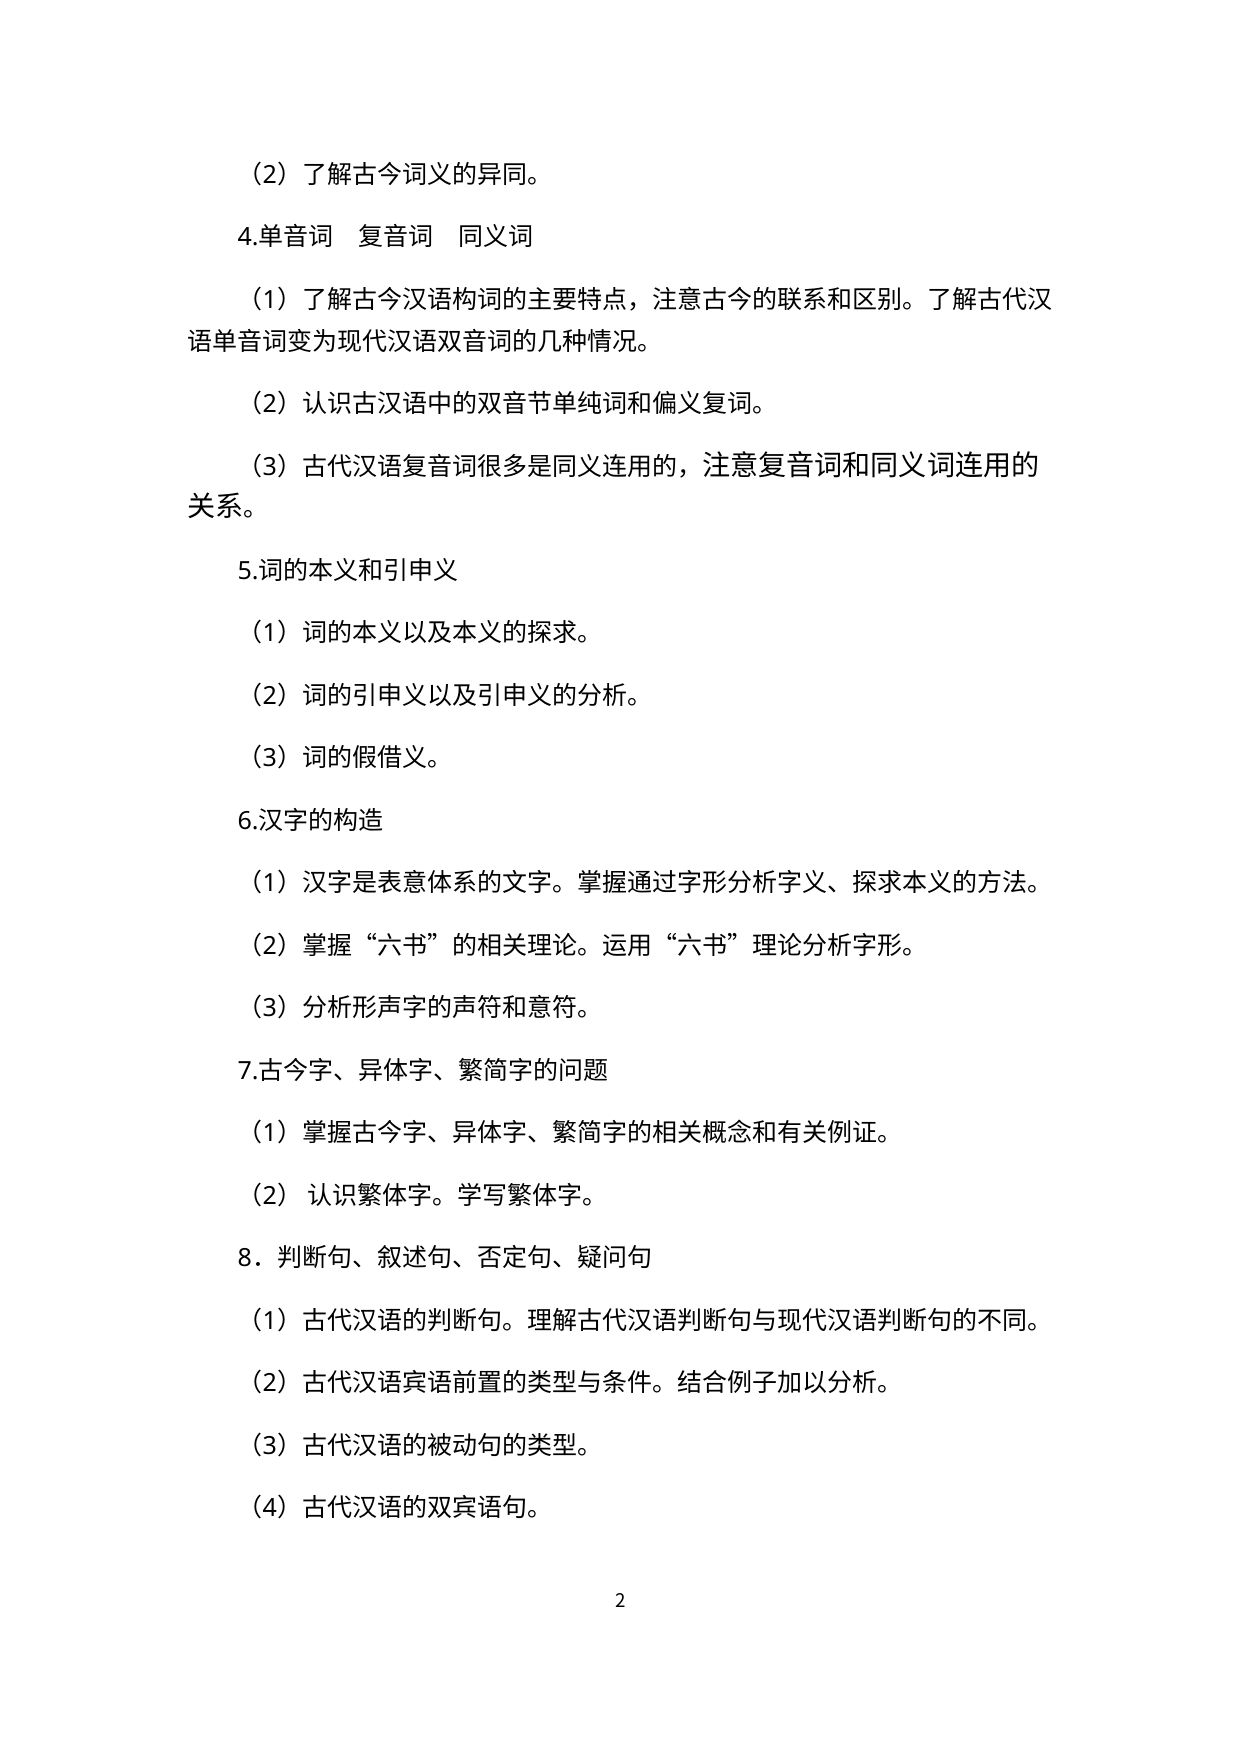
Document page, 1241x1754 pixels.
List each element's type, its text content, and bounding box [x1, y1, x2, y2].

text （1）了解古今汉语构词的主要特点，注意古今的联系和区别。了解古代汉语单音词变为现代汉语双音词的几种情况。 [187, 275, 1053, 358]
text 6.汉字的构造 [187, 796, 1053, 837]
text （2） 认识繁体字。学写繁体字。 [187, 1171, 1053, 1212]
text （2）认识古汉语中的双音节单纯词和偏义复词。 [187, 379, 1053, 421]
text （2）古代汉语宾语前置的类型与条件。结合例子加以分析。 [187, 1358, 1053, 1400]
text （1）词的本义以及本义的探求。 [187, 608, 1053, 650]
text （3）古代汉语的被动句的类型。 [187, 1421, 1053, 1462]
text （1）掌握古今字、异体字、繁简字的相关概念和有关例证。 [187, 1108, 1053, 1150]
text 5.词的本义和引申义 [187, 546, 1053, 587]
text （1）汉字是表意体系的文字。掌握通过字形分析字义、探求本义的方法。 [187, 858, 1053, 900]
text （4）古代汉语的双宾语句。 [187, 1483, 1053, 1525]
text （3）分析形声字的声符和意符。 [187, 983, 1053, 1025]
text （2）词的引申义以及引申义的分析。 [187, 671, 1053, 712]
text （2）掌握“六书”的相关理论。运用“六书”理论分析字形。 [187, 921, 1053, 962]
text （3）词的假借义。 [187, 733, 1053, 775]
text 8．判断句、叙述句、否定句、疑问句 [187, 1233, 1053, 1275]
text 4.单音词 复音词 同义词 [187, 212, 1053, 254]
text （1）古代汉语的判断句。理解古代汉语判断句与现代汉语判断句的不同。 [187, 1296, 1053, 1337]
text 7.古今字、异体字、繁简字的问题 [187, 1046, 1053, 1087]
text （2）了解古今词义的异同。 [187, 150, 1053, 192]
text （3）古代汉语复音词很多是同义连用的，注意复音词和同义词连用的关系。 [187, 442, 1053, 525]
